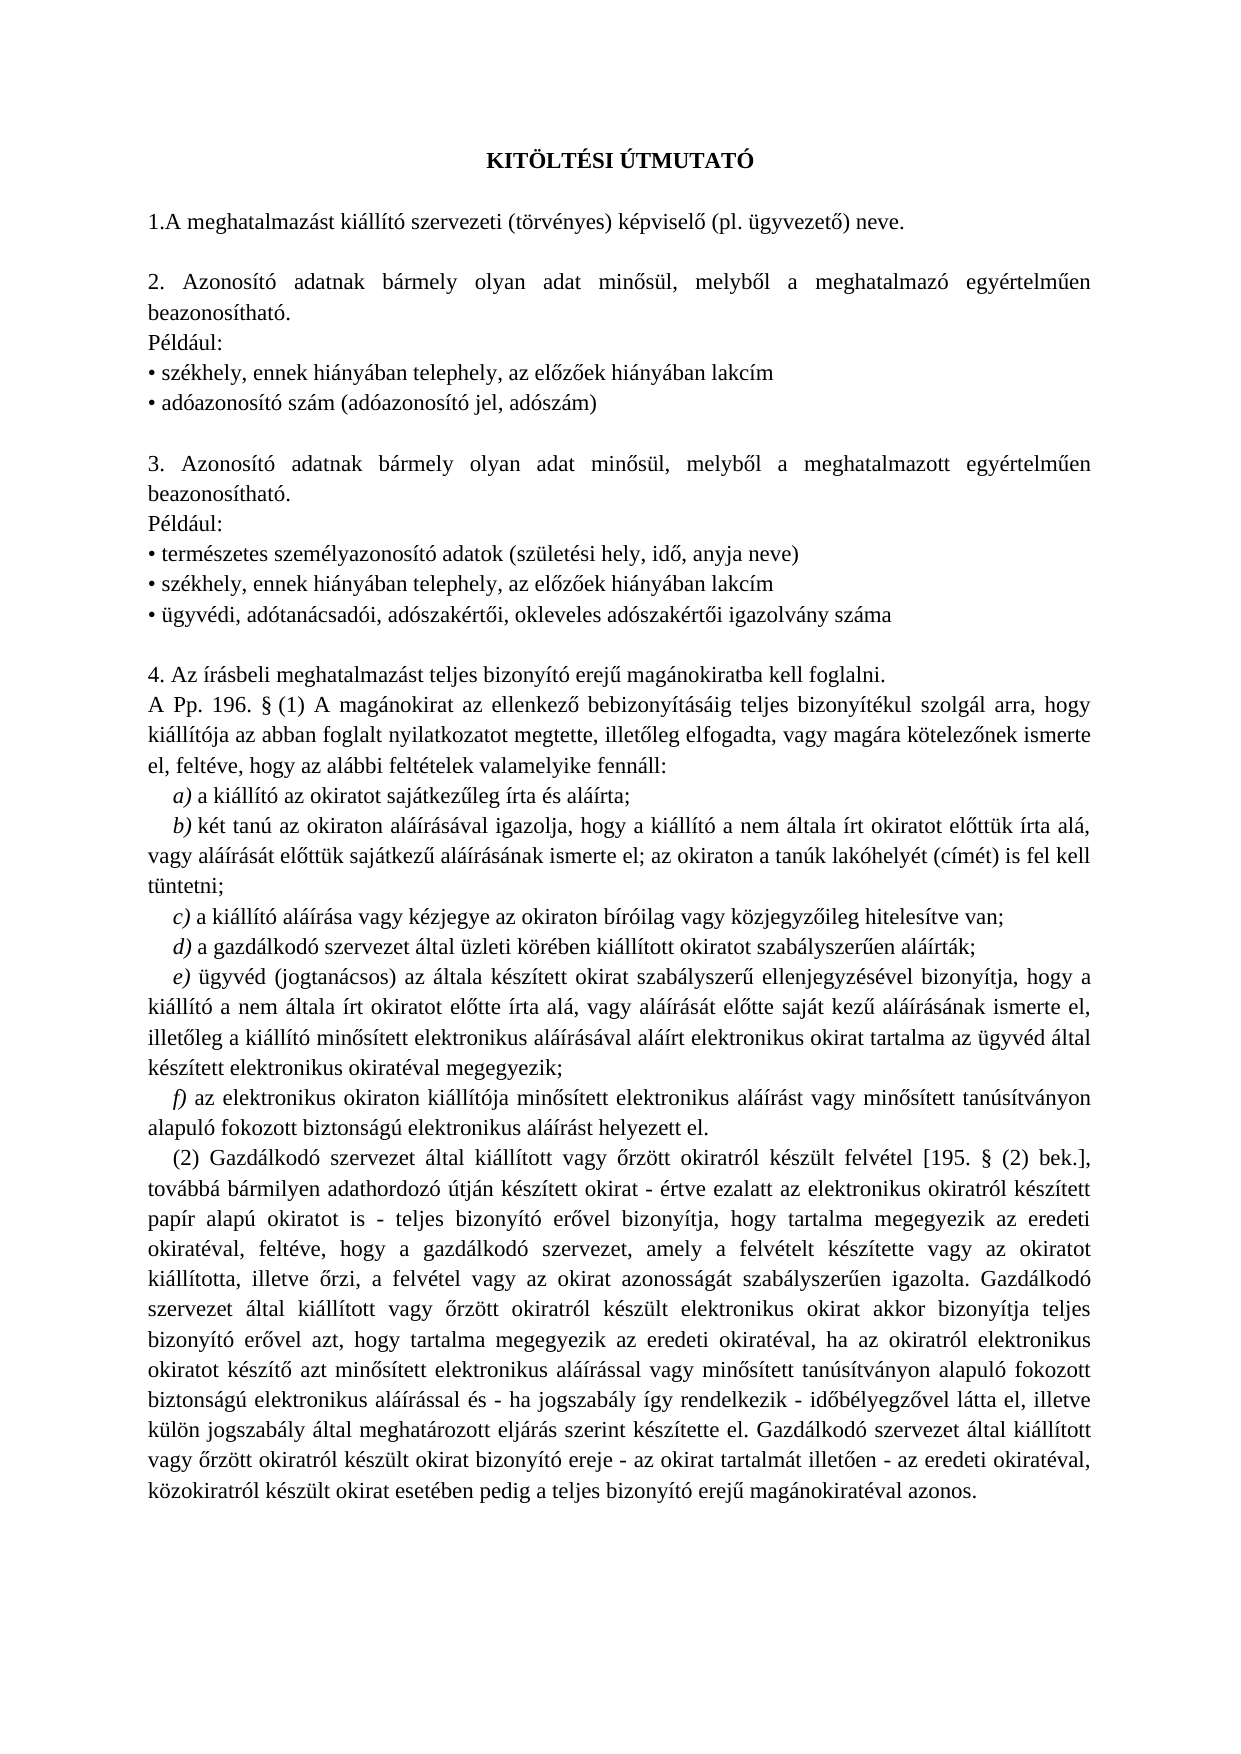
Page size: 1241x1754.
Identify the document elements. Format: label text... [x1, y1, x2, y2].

text 2. Azonosító adatnak bármely olyan adat minősül, melyből a meghatalmazó egyértelműen beazonosítható. [148, 268, 1093, 325]
text e) ügyvéd (jogtanácsos) az általa készített okirat szabályszerű ellenjegyzésével bizonyítja, hogy a kiállító a nem általa írt okiratot előtte írta alá, vagy aláírását előtte saját kezű aláírásának ismerte el, illetőleg a kiállító minősített elektronikus aláírásával aláírt elektronikus okirat tartalma az ügyvéd által készített elektronikus okiratéval megegyezik; [148, 963, 1093, 1080]
text 3. Azonosító adatnak bármely olyan adat minősül, melyből a meghatalmazott egyértelműen beazonosítható. [148, 450, 1093, 506]
text • székhely, ennek hiányában telephely, az előzőek hiányában lakcím [148, 359, 1093, 385]
text f) az elektronikus okiraton kiállítója minősített elektronikus aláírást vagy minősített tanúsítványon alapuló fokozott biztonságú elektronikus aláírást helyezett el. [148, 1084, 1093, 1141]
text Például: [148, 329, 1093, 355]
text • adóazonosító szám (adóazonosító jel, adószám) [148, 389, 1093, 416]
text • természetes személyazonosító adatok (születési hely, idő, anyja neve) [148, 540, 1093, 567]
text c) a kiállító aláírása vagy kézjegye az okiraton bíróilag vagy közjegyzőileg hitelesítve van; [148, 903, 1093, 929]
text A Pp. 196. § (1) A magánokirat az ellenkező bebizonyításáig teljes bizonyítékul szolgál arra, hogy kiállítója az abban foglalt nyilatkozatot megtette, illetőleg elfogadta, vagy magára kötelezőnek ismerte el, feltéve, hogy az alábbi feltételek valamelyike fennáll: [148, 691, 1093, 778]
text a) a kiállító az okiratot sajátkezűleg írta és aláírta; [148, 782, 1093, 808]
text (2) Gazdálkodó szervezet által kiállított vagy őrzött okiratról készült felvétel [195. § (2) bek.], továbbá bármilyen adathordozó útján készített okirat - értve ezalatt az elektronikus okiratról készített papír alapú okiratot is - teljes bizonyító erővel bizonyítja, hogy tartalma megegyezik az eredeti okiratéval, feltéve, hogy a gazdálkodó szervezet, amely a felvételt készítette vagy az okiratot kiállította, illetve őrzi, a felvétel vagy az okirat azonosságát szabályszerűen igazolta. Gazdálkodó szervezet által kiállított vagy őrzött okiratról készült elektronikus okirat akkor bizonyítja teljes bizonyító erővel azt, hogy tartalma megegyezik az eredeti okiratéval, ha az okiratról elektronikus okiratot készítő azt minősített elektronikus aláírással vagy minősített tanúsítványon alapuló fokozott biztonságú elektronikus aláírással és - ha jogszabály így rendelkezik - időbélyegzővel látta el, illetve külön jogszabály által meghatározott eljárás szerint készítette el. Gazdálkodó szervezet által kiállított vagy őrzött okiratról készült okirat bizonyító ereje - az okirat tartalmát illetően - az eredeti okiratéval, közokiratról készült okirat esetében pedig a teljes bizonyító erejű magánokiratéval azonos. [148, 1144, 1093, 1503]
text • székhely, ennek hiányában telephely, az előzőek hiányában lakcím [148, 571, 1093, 597]
text d) a gazdálkodó szervezet által üzleti körében kiállított okiratot szabályszerűen aláírták; [148, 933, 1093, 959]
text • ügyvédi, adótanácsadói, adószakértői, okleveles adószakértői igazolvány száma [148, 601, 1093, 627]
text 4. Az írásbeli meghatalmazást teljes bizonyító erejű magánokiratba kell foglalni. [148, 661, 1093, 687]
text KITÖLTÉSI ÚTMUTATÓ [148, 148, 1093, 174]
text Például: [148, 510, 1093, 536]
text 1.A meghatalmazást kiállító szervezeti (törvényes) képviselő (pl. ügyvezető) neve. [148, 208, 1093, 234]
text b) két tanú az okiraton aláírásával igazolja, hogy a kiállító a nem általa írt okiratot előttük írta alá, vagy aláírását előttük sajátkezű aláírásának ismerte el; az okiraton a tanúk lakóhelyét (címét) is fel kell tüntetni; [148, 812, 1093, 899]
